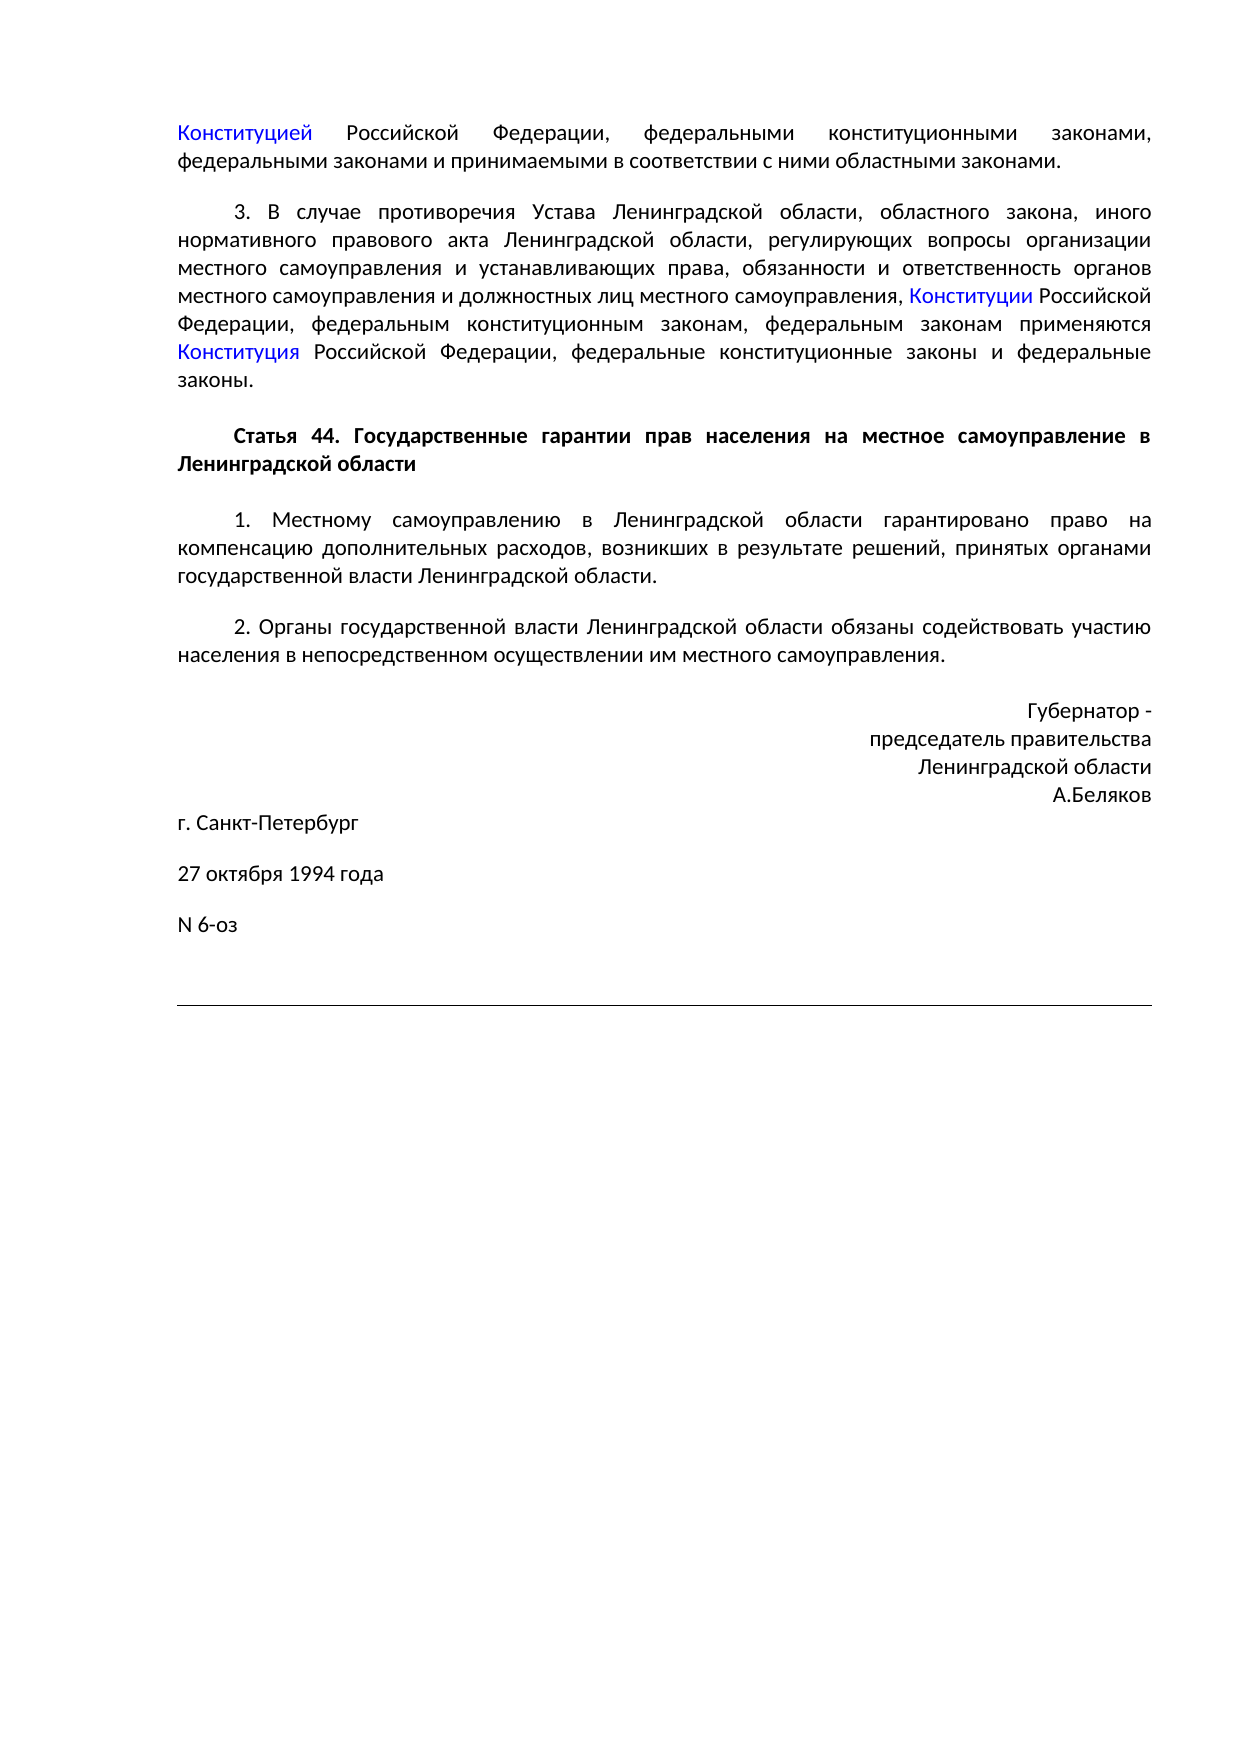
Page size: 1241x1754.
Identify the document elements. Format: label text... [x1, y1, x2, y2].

text 27 октября 1994 года [177, 859, 1152, 887]
text г. Санкт-Петербург [177, 808, 1152, 836]
text А.Беляков [177, 780, 1152, 808]
text Ленинградской области [177, 752, 1152, 780]
text 3. В случае противоречия Устава Ленинградской области, областного закона, иного нормативного правового акта Ленинградской области, регулирующих вопросы организации местного самоуправления и устанавливающих права, обязанности и ответственность органов местного самоуправления и должностных лиц местного самоуправления, Конституции Российской Федерации, федеральным конституционным законам, федеральным законам применяются Конституция Российской Федерации, федеральные конституционные законы и федеральные законы. [177, 197, 1152, 393]
title Статья 44. Государственные гарантии прав населения на местное самоуправление в Ленинградской области [177, 421, 1152, 477]
text Губернатор - [177, 696, 1152, 724]
text N 6-оз [177, 910, 1152, 938]
text 1. Местному самоуправлению в Ленинградской области гарантировано право на компенсацию дополнительных расходов, возникших в результате решений, принятых органами государственной власти Ленинградской области. [177, 505, 1152, 589]
text председатель правительства [177, 724, 1152, 752]
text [177, 118, 1152, 174]
text 2. Органы государственной власти Ленинградской области обязаны содействовать участию населения в непосредственном осуществлении им местного самоуправления. [177, 612, 1152, 668]
